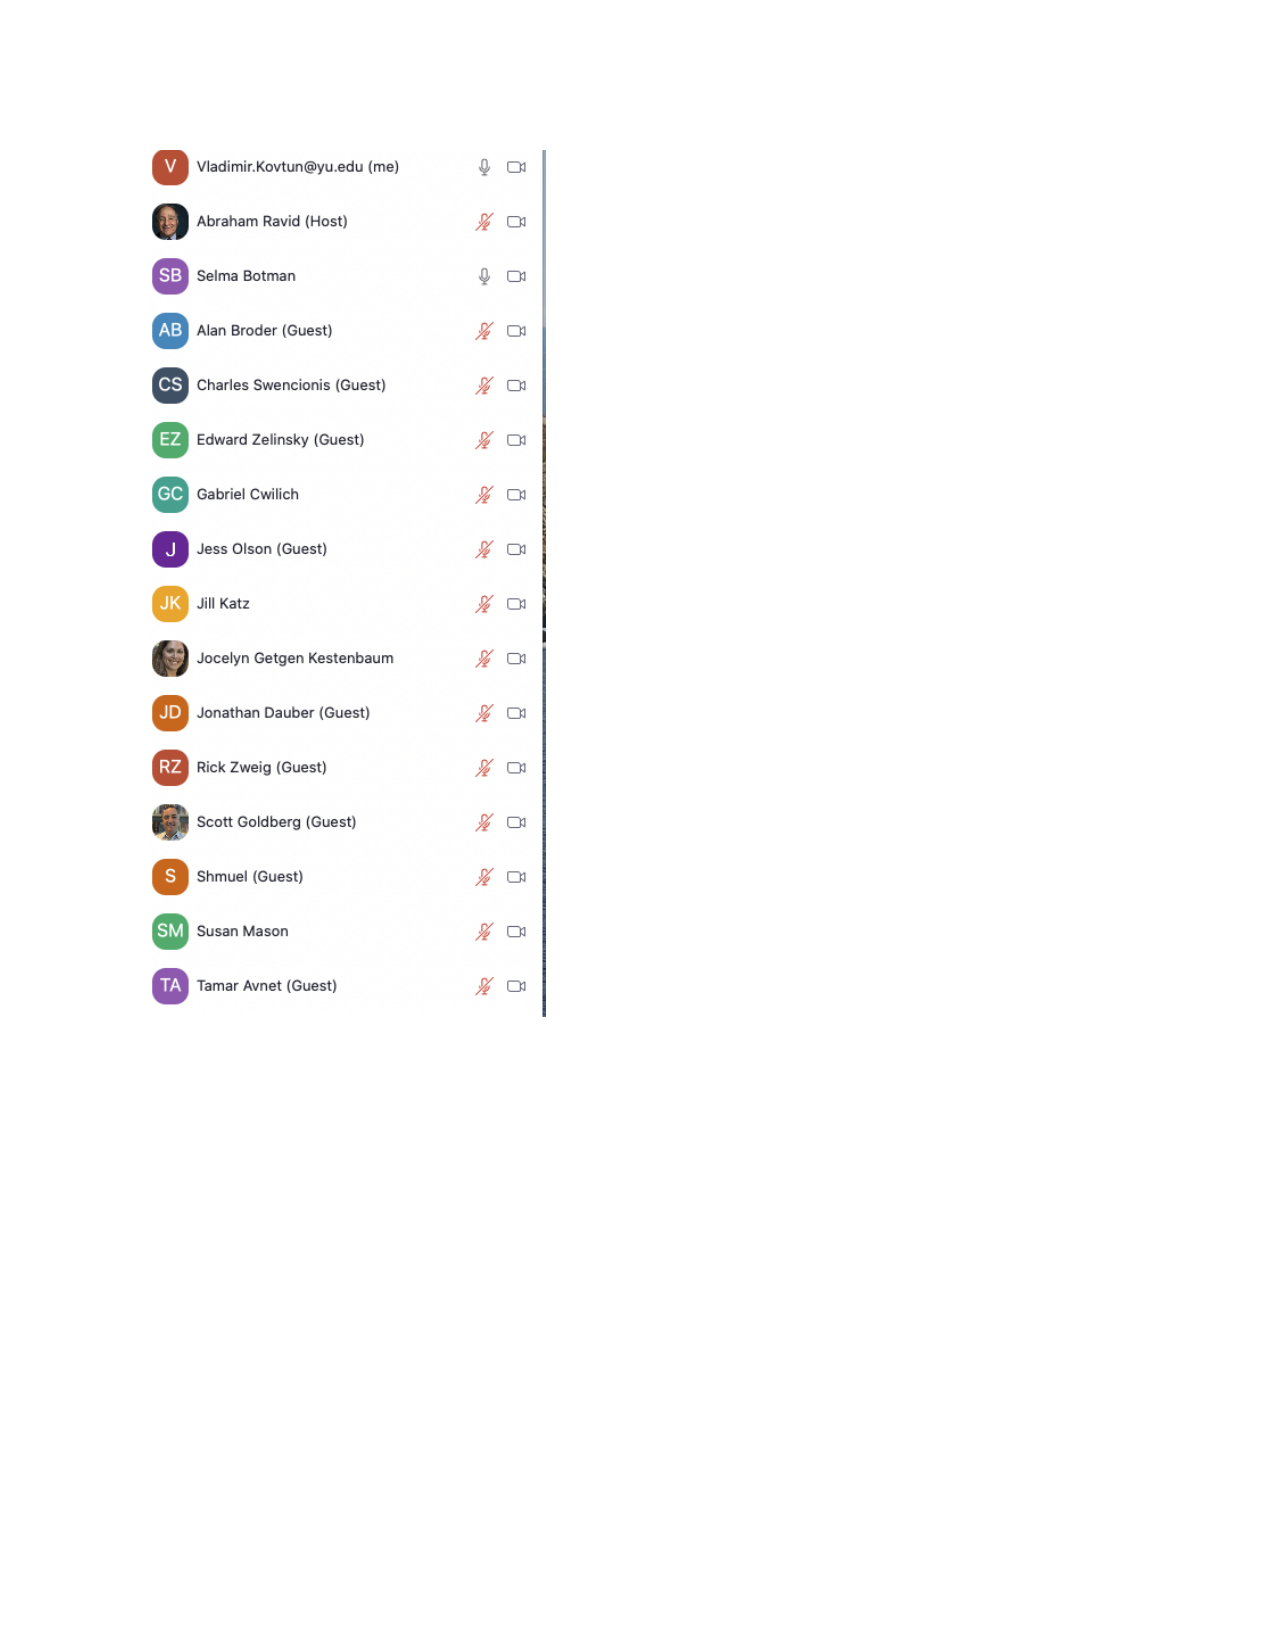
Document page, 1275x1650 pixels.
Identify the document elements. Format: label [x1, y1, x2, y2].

picture [150, 150, 546, 1017]
